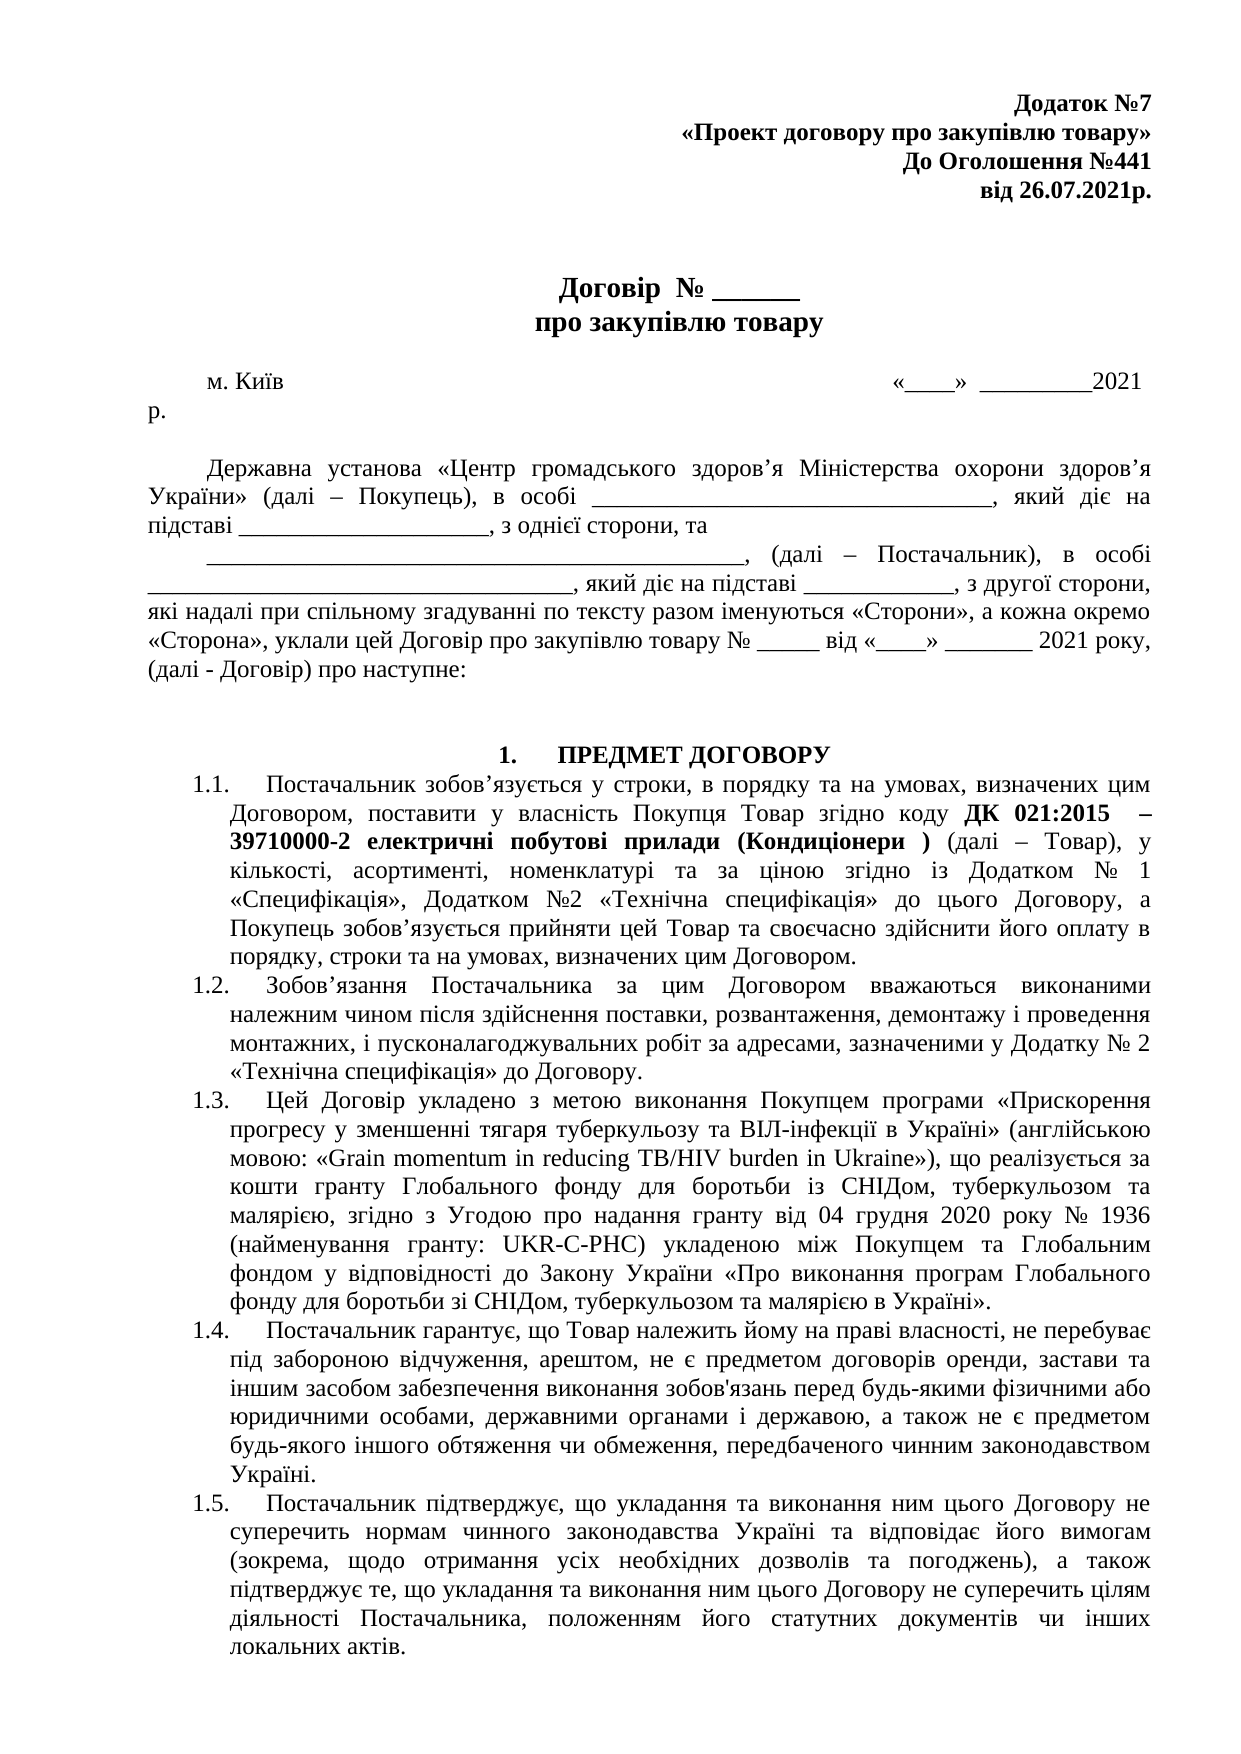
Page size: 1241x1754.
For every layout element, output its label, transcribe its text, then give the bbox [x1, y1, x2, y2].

text м. Київ «____» _________2021 р. [148, 366, 1152, 424]
text Додаток №7 [516, 88, 1152, 117]
text Договір № ______ [148, 271, 1152, 304]
list Постачальник зобов’язується у строки, в порядку та на умовах, визначених цим Договором, поставити у власність Покупця Товар згідно коду ДК 021:2015 – 39710000-2 електричні побутові прилади (Кондиціонери ) (далі – Товар), у кількості, асортименті, номенклатурі та за ціною згідно із Додатком № 1 «Специфікація», Додатком №2 «Технічна специфікація» до цього Договору, а Покупець зобов’язується прийняти цей Товар та своєчасно здійснити його оплату в порядку, строки та на умовах, визначених цим Договором. [192, 769, 1152, 970]
text від 26.07.2021р. [516, 175, 1152, 203]
text Державна установа «Центр громадського здоров’я Міністерства охорони здоров’я України» (далі – Покупець), в особі ________________________________, який діє на підставі ____________________, з однієї сторони, та [148, 453, 1152, 539]
list Зобов’язання Постачальника за цим Договором вважаються виконаними належним чином після здійснення поставки, розвантаження, демонтажу і проведення монтажних, і пусконалагоджувальних робіт за адресами, зазначеними у Додатку № 2 «Технічна специфікація» до Договору. [192, 970, 1152, 1085]
list ПРЕДМЕТ ДОГОВОРУ [148, 740, 1152, 769]
text «Проект договору про закупівлю товару» [148, 117, 1152, 146]
list Цей Договір укладено з метою виконання Покупцем програми «Прискорення прогресу у зменшенні тягаря туберкульозу та ВІЛ-інфекції в Україні» (англійською мовою: «Grain momentum in reducing TB/HIV burden in Ukraine»), що реалізується за кошти гранту Глобального фонду для боротьби із СНІДом, туберкульозом та малярією, згідно з Угодою про надання гранту від 04 грудня 2020 року № 1936 (найменування гранту: UKR-C-PHC) укладеною між Покупцем та Глобальним фондом у відповідності до Закону України «Про виконання програм Глобального фонду для боротьби зі СНІДом, туберкульозом та малярією в Україні». [192, 1085, 1152, 1315]
list Постачальник гарантує, що Товар належить йому на праві власності, не перебуває під забороною відчуження, арештом, не є предметом договорів оренди, застави та іншим засобом забезпечення виконання зобов'язань перед будь-якими фізичними або юридичними особами, державними органами і державою, а також не є предметом будь-якого іншого обтяження чи обмеження, передбаченого чинним законодавством Україні. [192, 1315, 1152, 1488]
text ___________________________________________, (далі – Постачальник), в особі __________________________________, який діє на підставі ____________, з другої сторони, які надалі при спільному згадуванні по тексту разом іменуються «Сторони», а кожна окремо «Сторона», уклали цей Договір про закупівлю товару № _____ від «____» _______ 2021 року, (далі - Договір) про наступне: [148, 539, 1152, 683]
text про закупівлю товару [148, 304, 1152, 338]
list Постачальник підтверджує, що укладання та виконання ним цього Договору не суперечить нормам чинного законодавства Україні та відповідає його вимогам (зокрема, щодо отримання усіх необхідних дозволів та погоджень), а також підтверджує те, що укладання та виконання ним цього Договору не суперечить цілям діяльності Постачальника, положенням його статутних документів чи інших локальних актів. [192, 1488, 1152, 1660]
text До Оголошення №441 [516, 146, 1152, 175]
